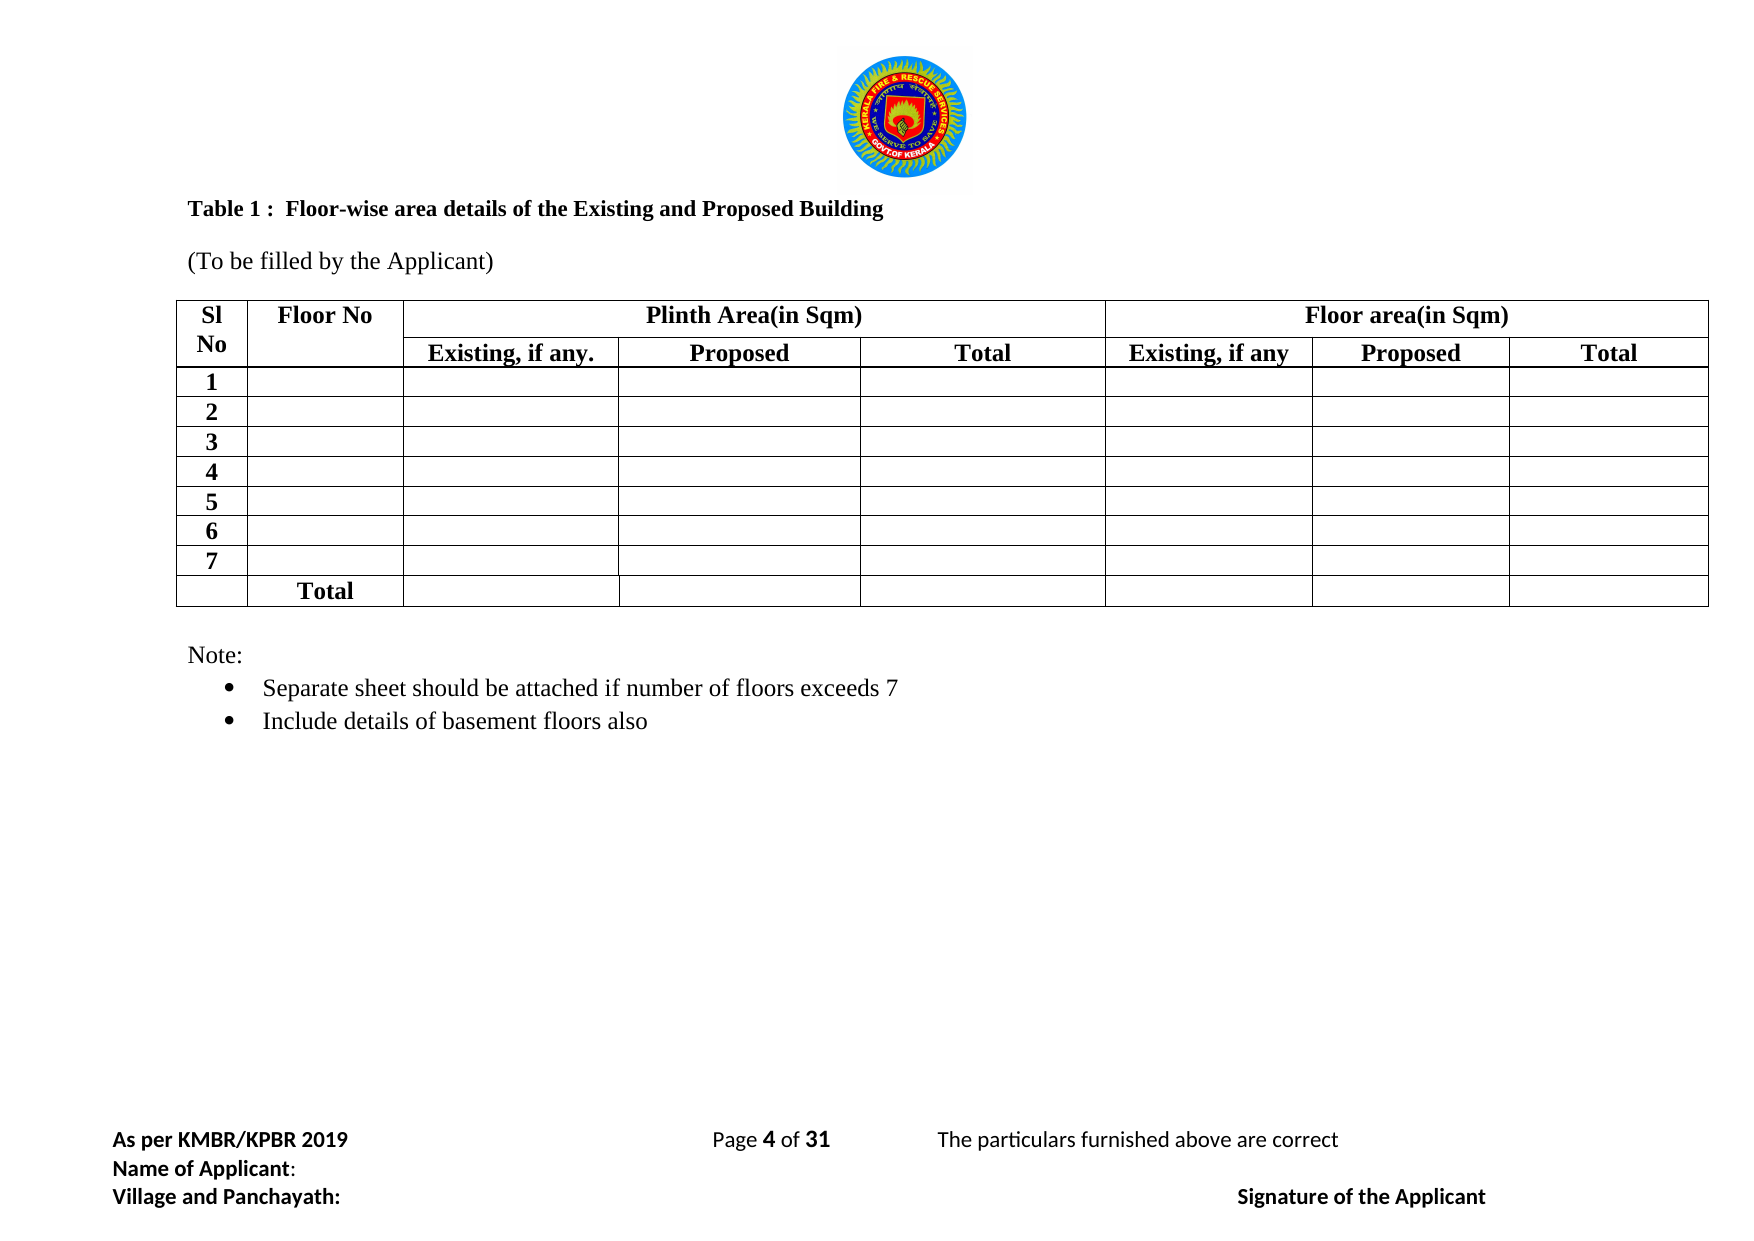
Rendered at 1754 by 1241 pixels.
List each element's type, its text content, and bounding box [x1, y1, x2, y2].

text Note: [187, 640, 1697, 668]
table_cell Proposed [1313, 338, 1509, 366]
table_cell [404, 457, 618, 486]
table_cell [1106, 457, 1312, 486]
table_cell [1106, 576, 1312, 606]
table_cell [861, 368, 1105, 396]
table_cell [1106, 487, 1312, 515]
table_cell Total [861, 338, 1105, 366]
table_cell [1510, 576, 1708, 606]
table_cell [404, 576, 619, 606]
table_cell [248, 457, 403, 486]
table_cell [1313, 457, 1509, 486]
table_cell [619, 516, 860, 545]
table_cell [1313, 576, 1509, 606]
table_cell [404, 397, 618, 426]
table_cell [619, 427, 860, 456]
table_cell [1510, 457, 1708, 486]
table_cell [1313, 397, 1509, 426]
table_cell [404, 427, 618, 456]
table_cell [861, 397, 1105, 426]
table_cell [619, 457, 860, 486]
table_cell [404, 546, 618, 575]
table_cell [620, 576, 860, 606]
table_cell [1510, 546, 1708, 575]
table_cell [404, 368, 618, 396]
table_cell [404, 516, 618, 545]
table_cell [1510, 397, 1708, 426]
picture [837, 46, 973, 195]
table_cell [1313, 427, 1509, 456]
list Include details of basement floors also [225, 706, 1697, 734]
table_cell [619, 546, 860, 575]
table_cell [619, 487, 860, 515]
table_cell [1106, 397, 1312, 426]
table_cell [1106, 516, 1312, 545]
table_cell [861, 546, 1105, 575]
table_cell [248, 516, 403, 545]
table_cell [248, 427, 403, 456]
table_cell 2 [177, 397, 247, 426]
table_cell [1106, 427, 1312, 456]
table_header Plinth Area(in Sqm) [404, 301, 1105, 337]
text Table 1 : Floor-wise area details of the Existing and Proposed Building [112, 195, 1697, 221]
table_cell [248, 397, 403, 426]
table_cell Proposed [619, 338, 860, 366]
table_header Floor No [248, 301, 403, 366]
table_cell 7 [177, 546, 247, 575]
table_cell [861, 427, 1105, 456]
table_cell [1510, 516, 1708, 545]
table_cell Total [248, 576, 403, 606]
table_cell 6 [177, 516, 247, 545]
table_cell [861, 516, 1105, 545]
table_cell Existing, if any. [404, 338, 618, 366]
table_cell [861, 457, 1105, 486]
table_cell [861, 487, 1105, 515]
table_cell [1106, 546, 1312, 575]
table_cell Total [1510, 338, 1708, 366]
table_cell 5 [177, 487, 247, 515]
table_header Floor area(in Sqm) [1106, 301, 1708, 337]
table_cell [1313, 516, 1509, 545]
text (To be filled by the Applicant) [112, 246, 1697, 274]
table_header Sl No [177, 301, 247, 366]
table_cell [248, 546, 403, 575]
table_cell Existing, if any [1106, 338, 1312, 366]
table_cell [1106, 368, 1312, 396]
table_cell 4 [177, 457, 247, 486]
table_cell [248, 368, 403, 396]
table_cell [248, 487, 403, 515]
table_cell [1510, 487, 1708, 515]
table_cell [861, 576, 1105, 606]
table_cell [619, 368, 860, 396]
table_cell [177, 576, 247, 606]
table_cell [1313, 368, 1509, 396]
table_cell [1313, 487, 1509, 515]
table_cell [1510, 368, 1708, 396]
table_cell 1 [177, 368, 247, 396]
list Separate sheet should be attached if number of floors exceeds 7 [225, 673, 1697, 702]
table_cell [404, 487, 618, 515]
table_cell 3 [177, 427, 247, 456]
table_cell [1313, 546, 1509, 575]
table_cell [619, 397, 860, 426]
table_cell [1510, 427, 1708, 456]
